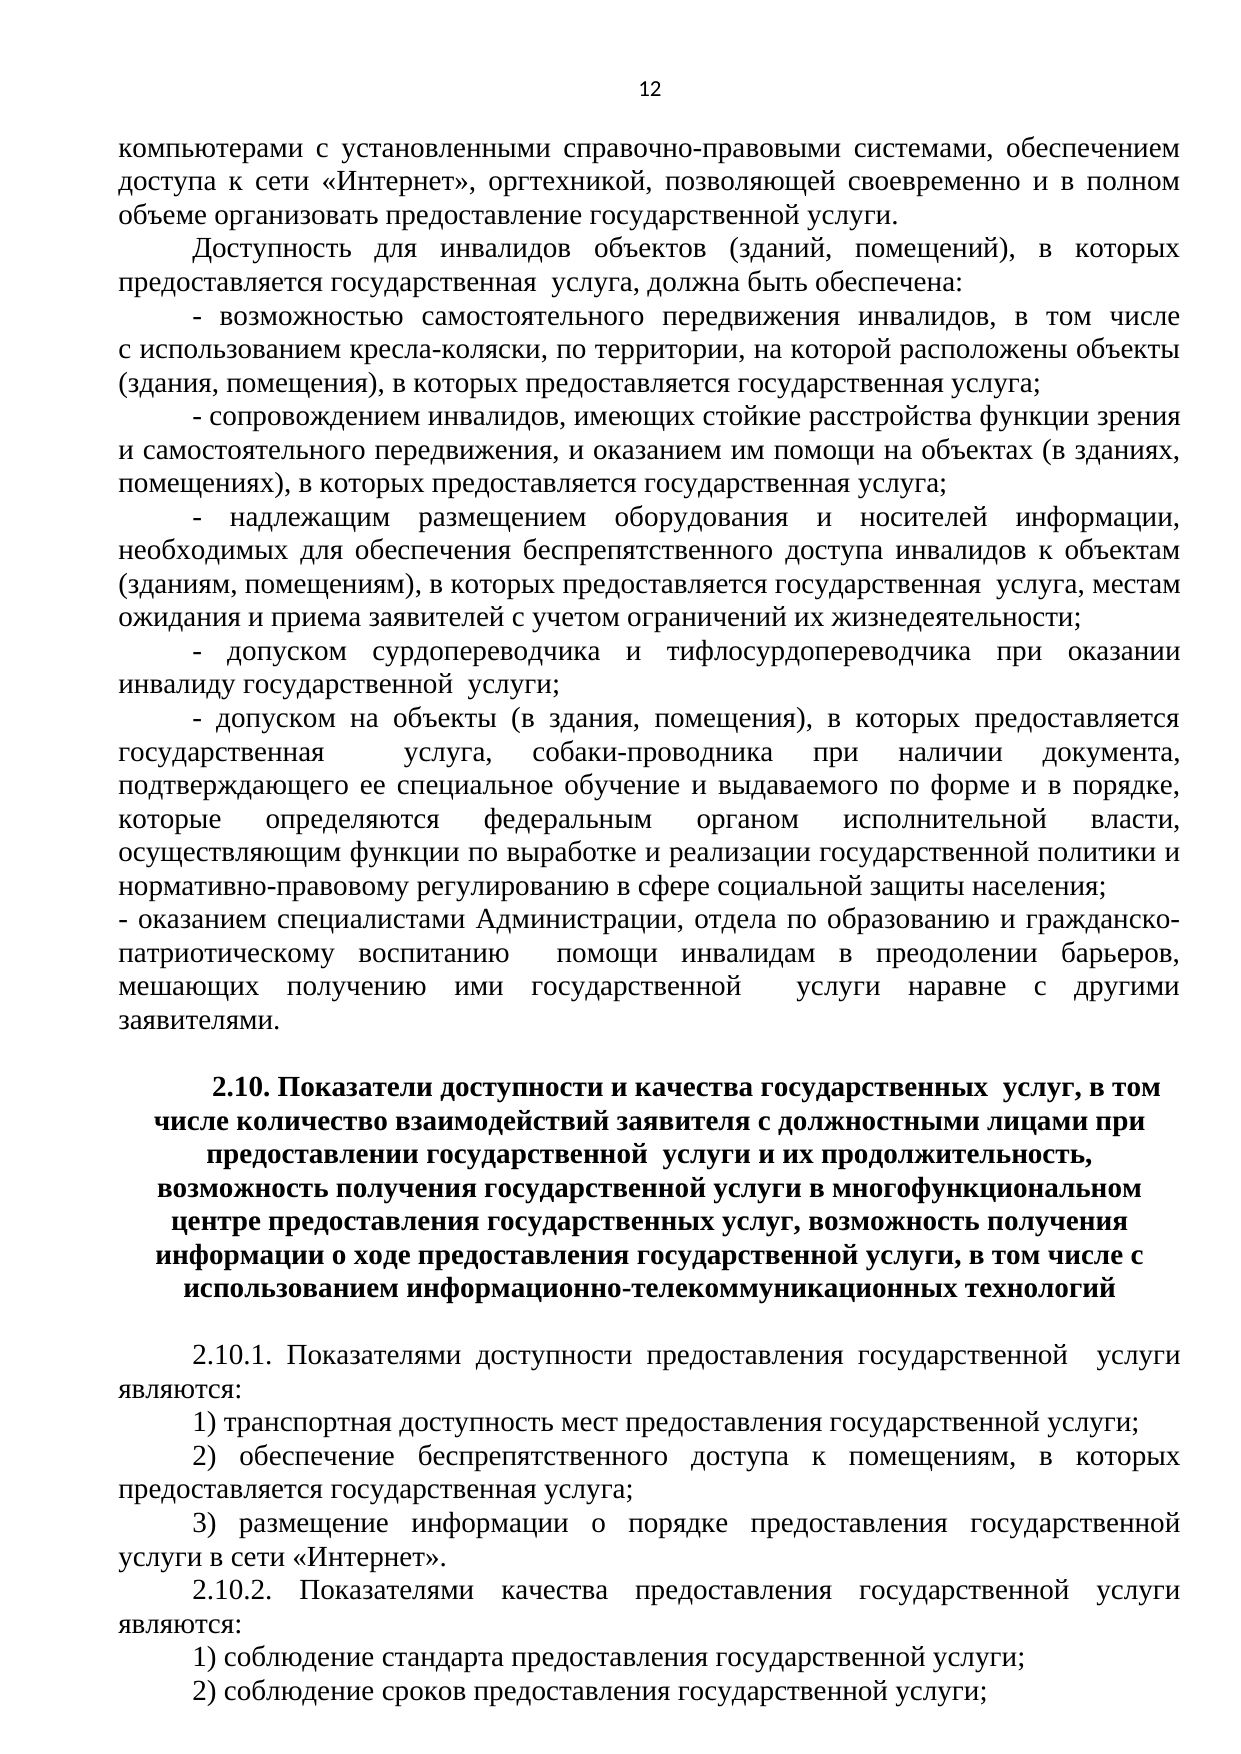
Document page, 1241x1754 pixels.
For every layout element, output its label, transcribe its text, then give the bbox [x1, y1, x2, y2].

text 2.10.1. Показателями доступности предоставления государственной услуги являются: [118, 1337, 1181, 1404]
text 2) обеспечение беспрепятственного доступа к помещениям, в которых предоставляется государственная услуга; [118, 1438, 1181, 1505]
text - оказанием специалистами Администрации, отдела по образованию и гражданско- патриотическому воспитанию помощи инвалидам в преодолении барьеров, мешающих получению ими государственной услуги наравне с другими заявителями. [118, 901, 1181, 1036]
text - надлежащим размещением оборудования и носителей информации, необходимых для обеспечения беспрепятственного доступа инвалидов к объектам (зданиям, помещениям), в которых предоставляется государственная услуга, местам ожидания и приема заявителей с учетом ограничений их жизнедеятельности; [118, 499, 1181, 633]
text 3) размещение информации о порядке предоставления государственной услуги в сети «Интернет». [118, 1505, 1181, 1572]
text 2.10.2. Показателями качества предоставления государственной услуги являются: [118, 1572, 1181, 1639]
text 1) транспортная доступность мест предоставления государственной услуги; [118, 1404, 1181, 1438]
text - допуском на объекты (в здания, помещения), в которых предоставляется государственная услуга, собаки-проводника при наличии документа, подтверждающего ее специальное обучение и выдаваемого по форме и в порядке, которые определяются федеральным органом исполнительной власти, осуществляющим функции по выработке и реализации государственной политики и нормативно-правовому регулированию в сфере социальной защиты населения; [118, 700, 1181, 901]
text - возможностью самостоятельного передвижения инвалидов, в том числе с использованием кресла-коляски, по территории, на которой расположены объекты (здания, помещения), в которых предоставляется государственная услуга; [118, 298, 1181, 398]
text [118, 130, 1181, 231]
text 1) соблюдение стандарта предоставления государственной услуги; [118, 1639, 1181, 1673]
text Доступность для инвалидов объектов (зданий, помещений), в которых предоставляется государственная услуга, должна быть обеспечена: [118, 231, 1181, 298]
text - сопровождением инвалидов, имеющих стойкие расстройства функции зрения и самостоятельного передвижения, и оказанием им помощи на объектах (в зданиях, помещениях), в которых предоставляется государственная услуга; [118, 398, 1181, 499]
text 2.10. Показатели доступности и качества государственных услуг, в том числе количество взаимодействий заявителя с должностными лицами при предоставлении государственной услуги и их продолжительность, возможность получения государственной услуги в многофункциональном центре предоставления государственных услуг, возможность получения информации о ходе предоставления государственной услуги, в том числе с использованием информационно-телекоммуникационных технологий [118, 1069, 1181, 1304]
text 2) соблюдение сроков предоставления государственной услуги; [118, 1673, 1181, 1706]
text - допуском сурдопереводчика и тифлосурдопереводчика при оказании инвалиду государственной услуги; [118, 633, 1181, 700]
